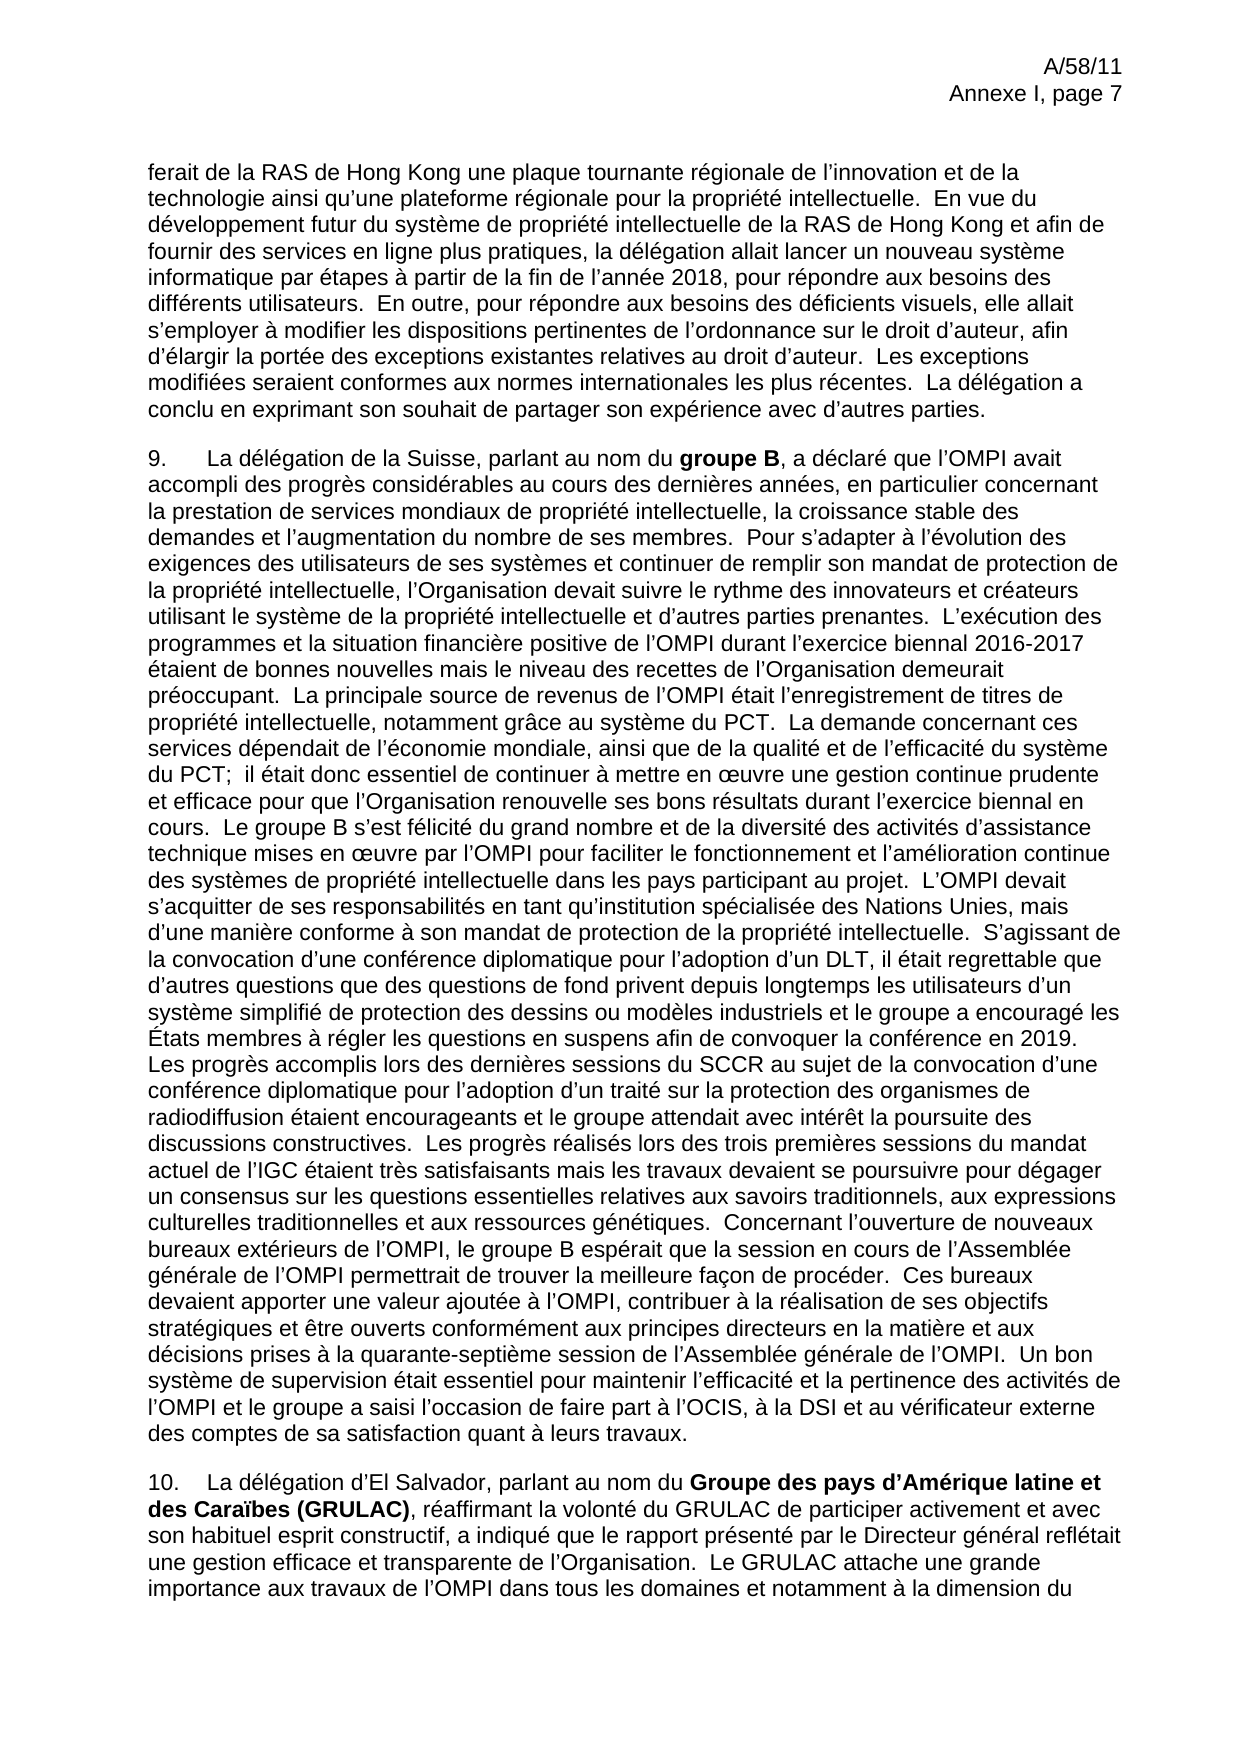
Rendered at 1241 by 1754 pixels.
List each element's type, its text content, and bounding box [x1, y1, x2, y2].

text La délégation de la Suisse, parlant au nom du groupe B, a déclaré que l’OMPI avait accompli des progrès considérables au cours des dernières années, en particulier concernant la prestation de services mondiaux de propriété intellectuelle, la croissance stable des demandes et l’augmentation du nombre de ses membres. Pour s’adapter à l’évolution des exigences des utilisateurs de ses systèmes et continuer de remplir son mandat de protection de la propriété intellectuelle, l’Organisation devait suivre le rythme des innovateurs et créateurs utilisant le système de la propriété intellectuelle et d’autres parties prenantes. L’exécution des programmes et la situation financière positive de l’OMPI durant l’exercice biennal 2016-2017 étaient de bonnes nouvelles mais le niveau des recettes de l’Organisation demeurait préoccupant. La principale source de revenus de l’OMPI était l’enregistrement de titres de propriété intellectuelle, notamment grâce au système du PCT. La demande concernant ces services dépendait de l’économie mondiale, ainsi que de la qualité et de l’efficacité du système du PCT; il était donc essentiel de continuer à mettre en œuvre une gestion continue prudente et efficace pour que l’Organisation renouvelle ses bons résultats durant l’exercice biennal en cours. Le groupe B s’est félicité du grand nombre et de la diversité des activités d’assistance technique mises en œuvre par l’OMPI pour faciliter le fonctionnement et l’amélioration continue des systèmes de propriété intellectuelle dans les pays participant au projet. L’OMPI devait s’acquitter de ses responsabilités en tant qu’institution spécialisée des Nations Unies, mais d’une manière conforme à son mandat de protection de la propriété intellectuelle. S’agissant de la convocation d’une conférence diplomatique pour l’adoption d’un DLT, il était regrettable que d’autres questions que des questions de fond privent depuis longtemps les utilisateurs d’un système simplifié de protection des dessins ou modèles industriels et le groupe a encouragé les États membres à régler les questions en suspens afin de convoquer la conférence en 2019. Les progrès accomplis lors des dernières sessions du SCCR au sujet de la convocation d’une conférence diplomatique pour l’adoption d’un traité sur la protection des organismes de radiodiffusion étaient encourageants et le groupe attendait avec intérêt la poursuite des discussions constructives. Les progrès réalisés lors des trois premières sessions du mandat actuel de l’IGC étaient très satisfaisants mais les travaux devaient se poursuivre pour dégager un consensus sur les questions essentielles relatives aux savoirs traditionnels, aux expressions culturelles traditionnelles et aux ressources génétiques. Concernant l’ouverture de nouveaux bureaux extérieurs de l’OMPI, le groupe B espérait que la session en cours de l’Assemblée générale de l’OMPI permettrait de trouver la meilleure façon de procéder. Ces bureaux devaient apporter une valeur ajoutée à l’OMPI, contribuer à la réalisation de ses objectifs stratégiques et être ouverts conformément aux principes directeurs en la matière et aux décisions prises à la quarante-septième session de l’Assemblée générale de l’OMPI. Un bon système de supervision était essentiel pour maintenir l’efficacité et la pertinence des activités de l’OMPI et le groupe a saisi l’occasion de faire part à l’OCIS, à la DSI et au vérificateur externe des comptes de sa satisfaction quant à leurs travaux. [148, 445, 1122, 1446]
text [148, 158, 1122, 422]
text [148, 1469, 1122, 1601]
